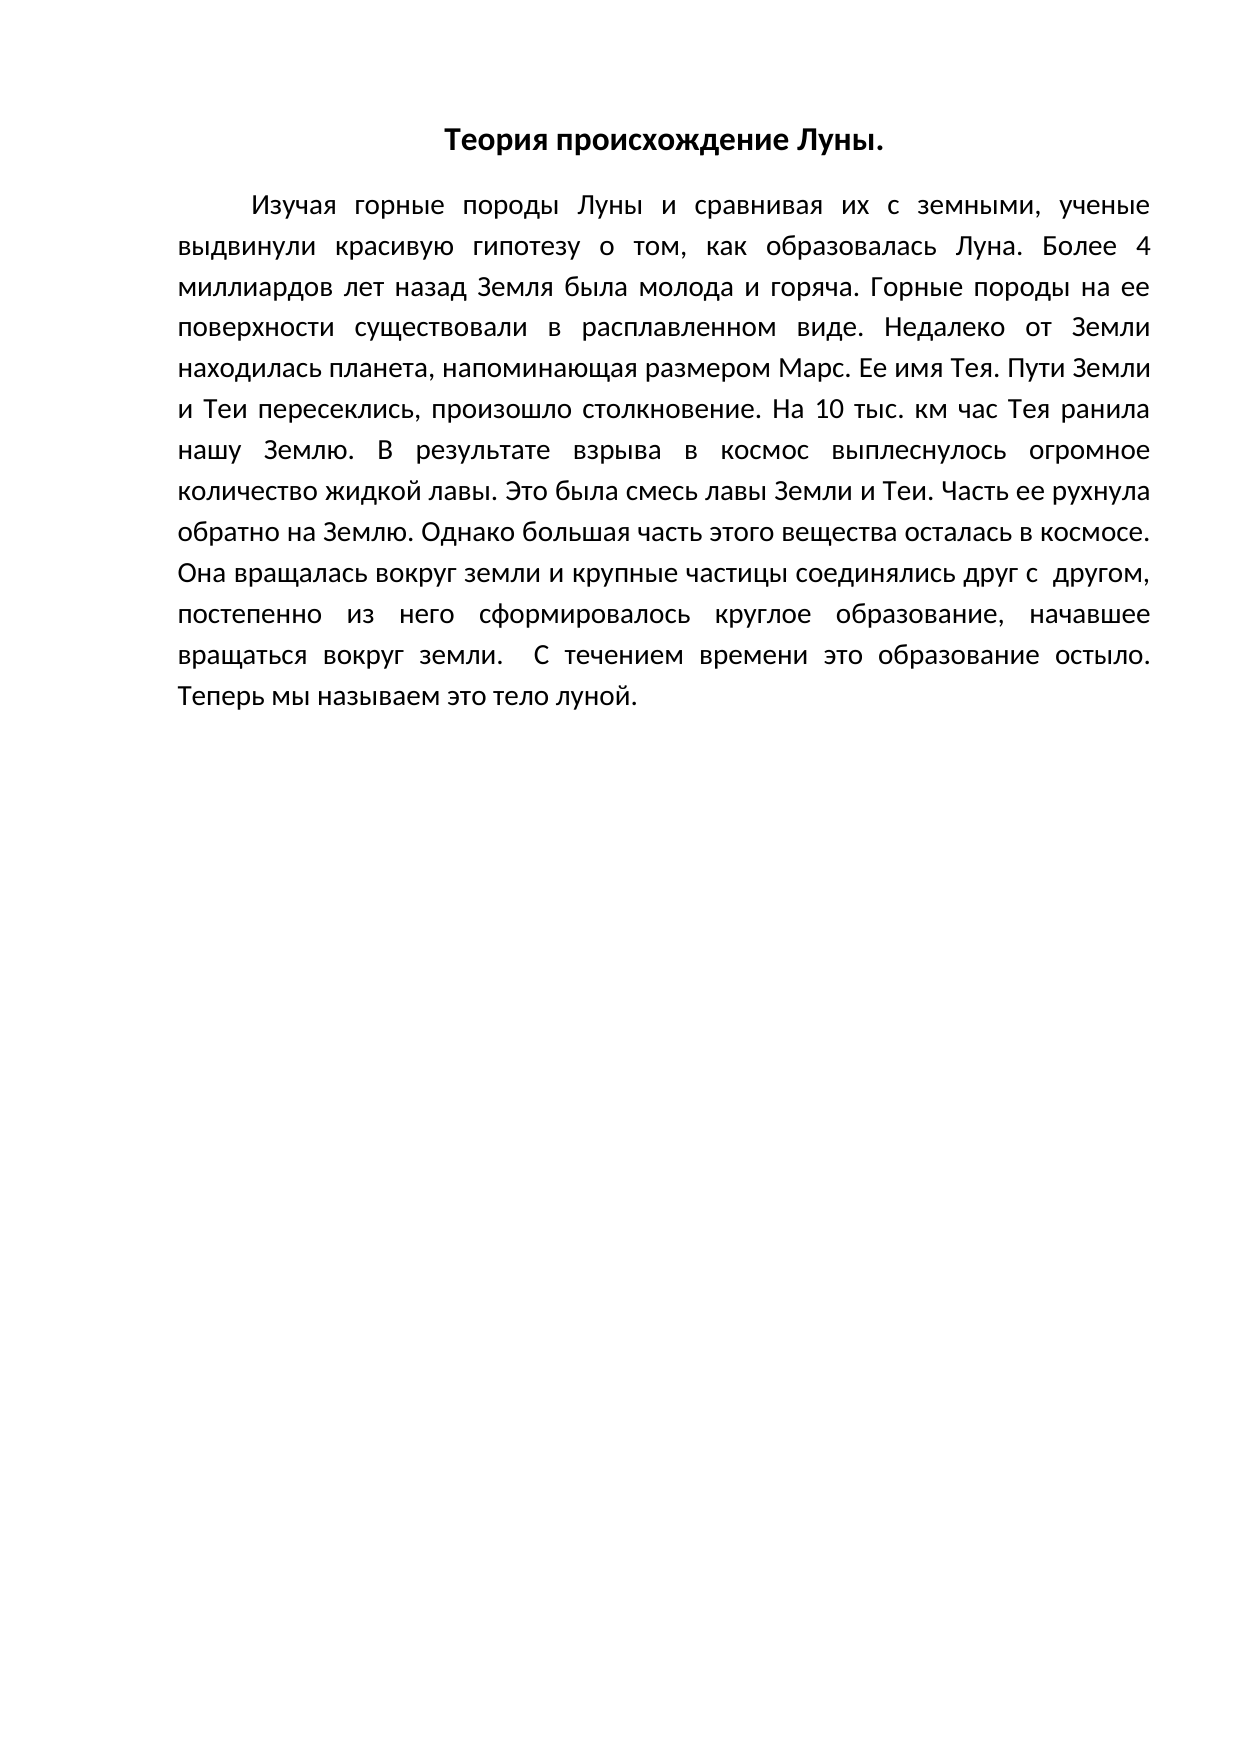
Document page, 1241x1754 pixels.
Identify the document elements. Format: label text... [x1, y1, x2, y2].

text Теория происхождение Луны. [177, 118, 1152, 159]
text Изучая горные породы Луны и сравнивая их с земными, ученые выдвинули красивую гипотезу о том, как образовалась Луна. Более 4 миллиардов лет назад Земля была молода и горяча. Горные породы на ее поверхности существовали в расплавленном виде. Недалеко от Земли находилась планета, напоминающая размером Марс. Ее имя Тея. Пути Земли и Теи пересеклись, произошло столкновение. На 10 тыс. км час Тея ранила нашу Землю. В результате взрыва в космос выплеснулось огромное количество жидкой лавы. Это была смесь лавы Земли и Теи. Часть ее рухнула обратно на Землю. Однако большая часть этого вещества осталась в космосе. Она вращалась вокруг земли и крупные частицы соединялись друг с другом, постепенно из него сформировалось круглое образование, начавшее вращаться вокруг земли. С течением времени это образование остыло. Теперь мы называем это тело луной. [177, 186, 1152, 713]
